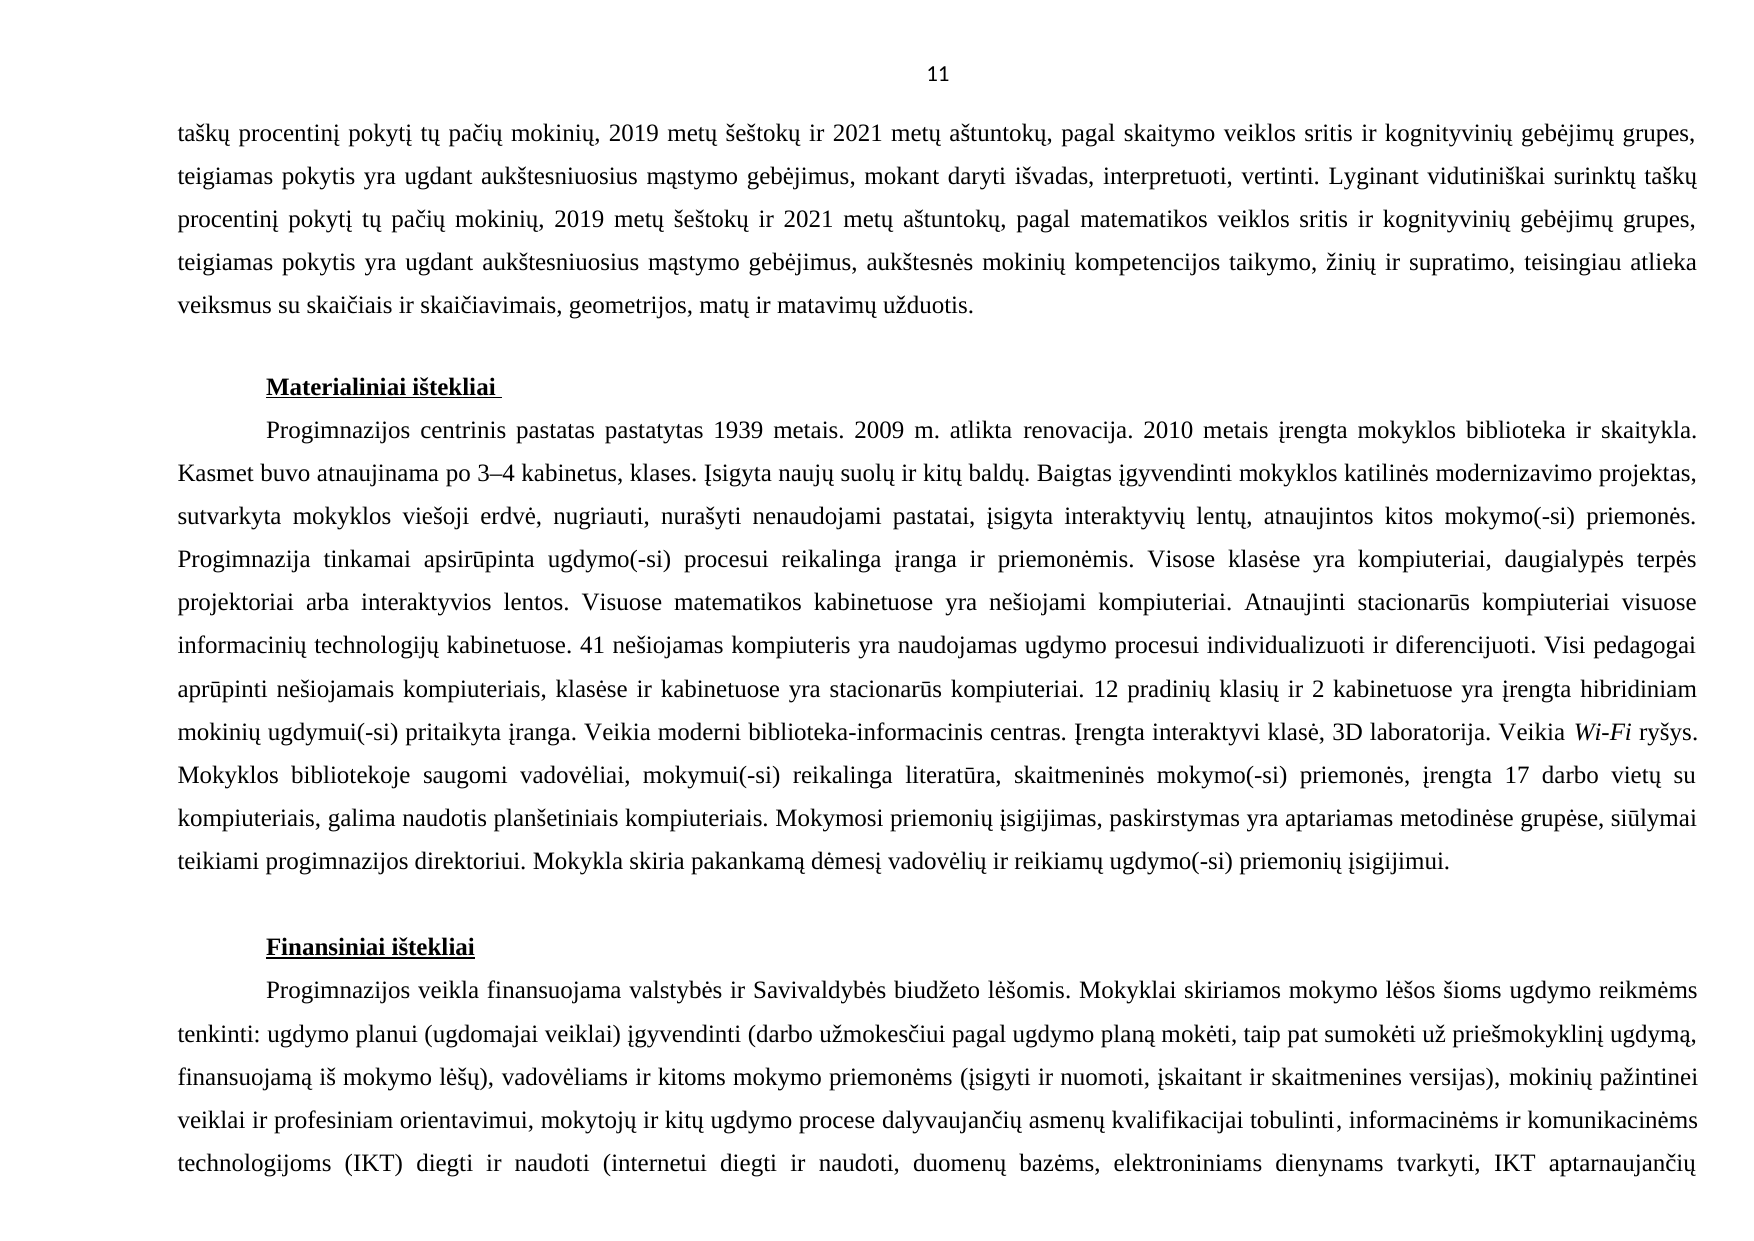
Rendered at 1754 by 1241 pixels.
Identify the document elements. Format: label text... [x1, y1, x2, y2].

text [177, 976, 1698, 1177]
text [177, 118, 1698, 319]
text Materialiniai ištekliai [177, 372, 1698, 401]
text Finansiniai ištekliai [177, 932, 1698, 961]
text Progimnazijos centrinis pastatas pastatytas 1939 metais. 2009 m. atlikta renovacija. 2010 metais įrengta mokyklos biblioteka ir skaitykla. Kasmet buvo atnaujinama po 3–4 kabinetus, klases. Įsigyta naujų suolų ir kitų baldų. Baigtas įgyvendinti mokyklos katilinės modernizavimo projektas, sutvarkyta mokyklos viešoji erdvė, nugriauti, nurašyti nenaudojami pastatai, įsigyta interaktyvių lentų, atnaujintos kitos mokymo(-si) priemonės. Progimnazija tinkamai apsirūpinta ugdymo(-si) procesui reikalinga įranga ir priemonėmis. Visose klasėse yra kompiuteriai, daugialypės terpės projektoriai arba interaktyvios lentos. Visuose matematikos kabinetuose yra nešiojami kompiuteriai. Atnaujinti stacionarūs kompiuteriai visuose informacinių technologijų kabinetuose. 41 nešiojamas kompiuteris yra naudojamas ugdymo procesui individualizuoti ir diferencijuoti. Visi pedagogai aprūpinti nešiojamais kompiuteriais, klasėse ir kabinetuose yra stacionarūs kompiuteriai. 12 pradinių klasių ir 2 kabinetuose yra įrengta hibridiniam mokinių ugdymui(-si) pritaikyta įranga. Veikia moderni biblioteka-informacinis centras. Įrengta interaktyvi klasė, 3D laboratorija. Veikia Wi-Fi ryšys. Mokyklos bibliotekoje saugomi vadovėliai, mokymui(-si) reikalinga literatūra, skaitmeninės mokymo(-si) priemonės, įrengta 17 darbo vietų su kompiuteriais, galima naudotis planšetiniais kompiuteriais. Mokymosi priemonių įsigijimas, paskirstymas yra aptariamas metodinėse grupėse, siūlymai teikiami progimnazijos direktoriui. Mokykla skiria pakankamą dėmesį vadovėlių ir reikiamų ugdymo(-si) priemonių įsigijimui. [177, 415, 1698, 875]
